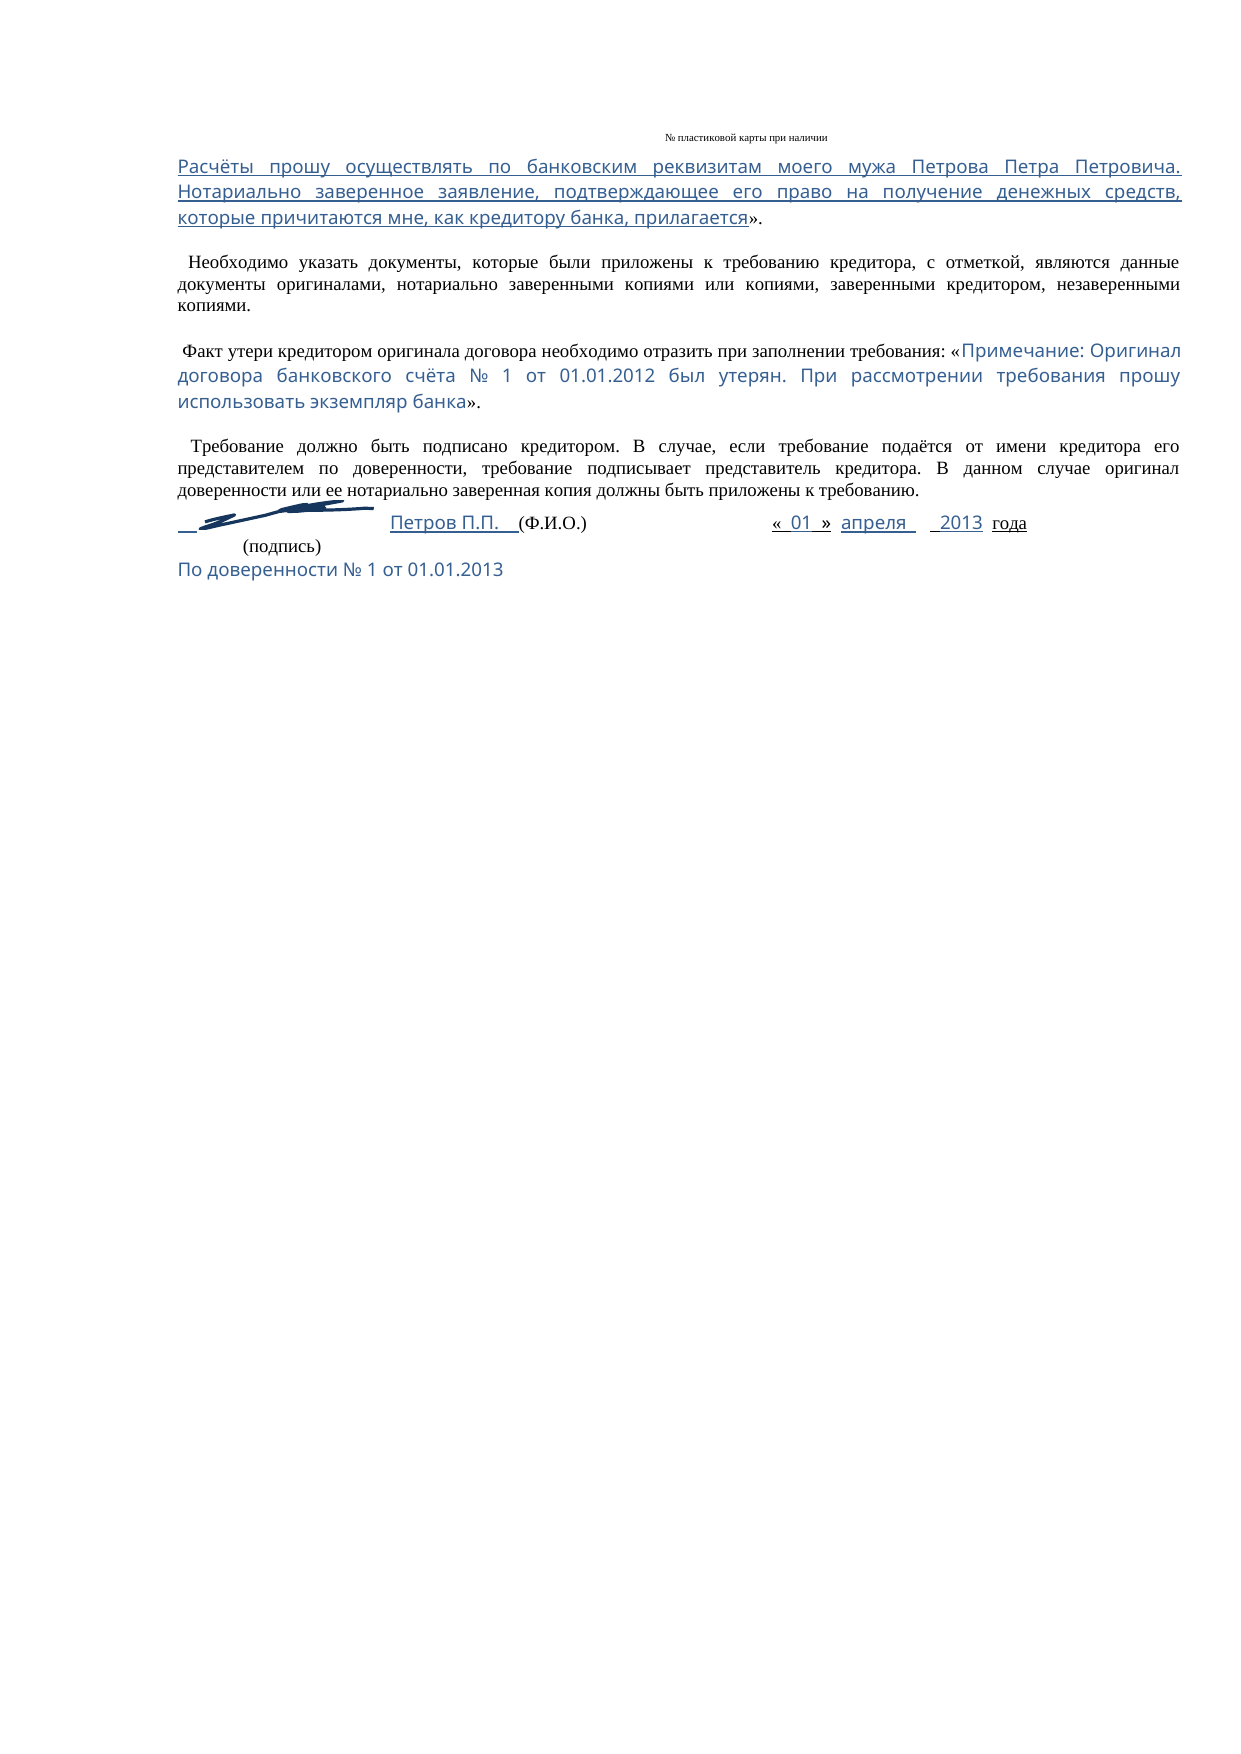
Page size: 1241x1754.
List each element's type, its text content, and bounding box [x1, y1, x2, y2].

text Факт утери кредитором оригинала договора необходимо отразить при заполнении требования: «Примечание: Оригинал договора банковского счёта № 1 от 01.01.2012 был утерян. При рассмотрении требования прошу использовать экземпляр банка». [177, 337, 1181, 414]
text Расчёты прошу осуществлять по банковским реквизитам моего мужа Петрова Петра Петровича. Нотариально заверенное заявление, подтверждающее его право на получение денежных средств, которые причитаются мне, как кредитору банка, прилагается». [177, 176, 1181, 200]
text Петров П.П. (Ф.И.О.) « 01 » апреля 2013 года [177, 500, 1181, 535]
text По доверенности № 1 от 01.01.2013 [177, 557, 1181, 582]
text Расчёты прошу осуществлять по банковским реквизитам моего мужа Петрова Петра Петровича. Нотариально заверенное заявление, подтверждающее его право на получение денежных средств, которые причитаются мне, как кредитору банка, прилагается». [177, 153, 1181, 175]
text (подпись) [177, 535, 1181, 557]
text № пластиковой карты при наличии [177, 131, 1181, 153]
text Требование должно быть подписано кредитором. В случае, если требование подаётся от имени кредитора его представителем по доверенности, требование подписывает представитель кредитора. В данном случае оригинал доверенности или ее нотариально заверенная копия должны быть приложены к требованию. [177, 435, 1181, 500]
text Расчёты прошу осуществлять по банковским реквизитам моего мужа Петрова Петра Петровича. Нотариально заверенное заявление, подтверждающее его право на получение денежных средств, которые причитаются мне, как кредитору банка, прилагается». [177, 201, 1181, 229]
text Необходимо указать документы, которые были приложены к требованию кредитора, с отметкой, являются данные документы оригиналами, нотариально заверенными копиями или копиями, заверенными кредитором, незаверенными копиями. [177, 251, 1181, 316]
